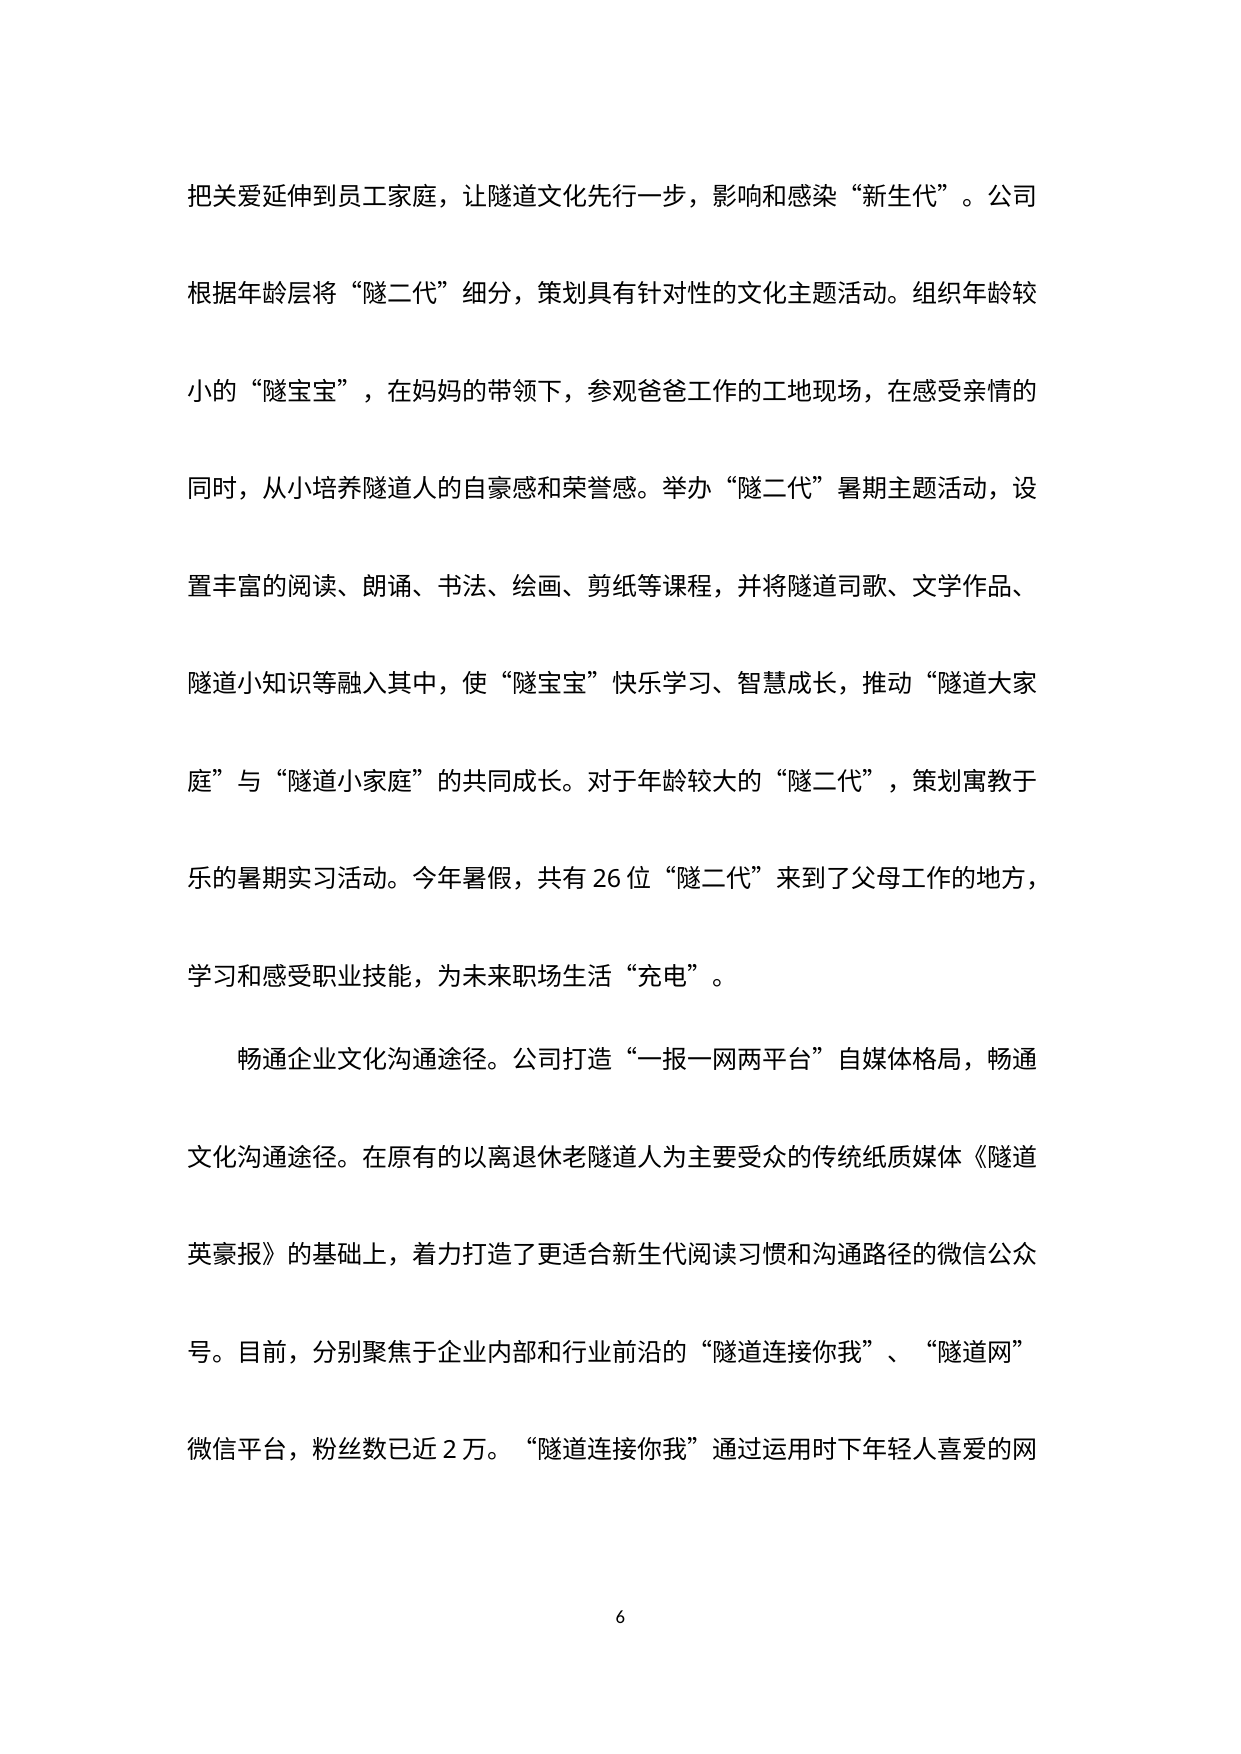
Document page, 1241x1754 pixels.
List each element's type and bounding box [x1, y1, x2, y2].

list [187, 162, 1053, 1007]
text [187, 1025, 1053, 1480]
